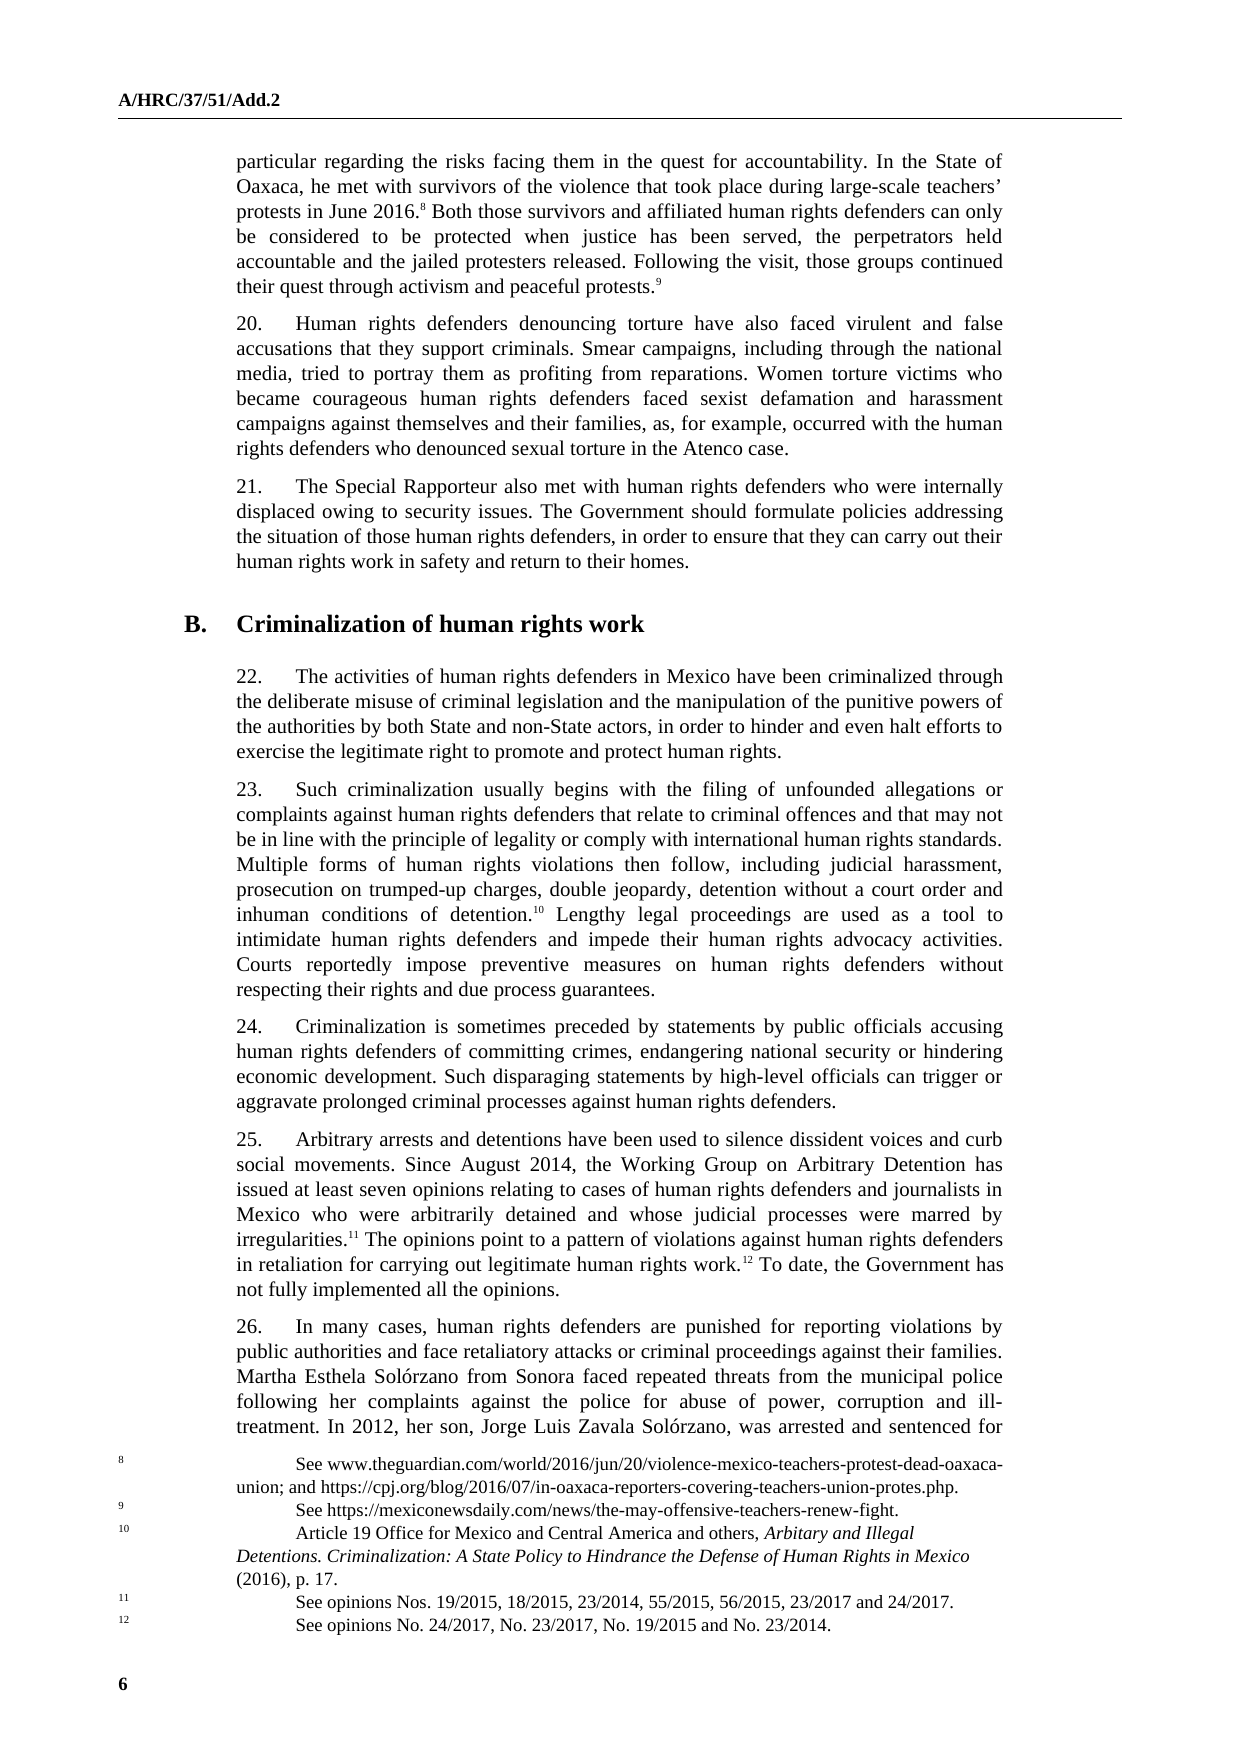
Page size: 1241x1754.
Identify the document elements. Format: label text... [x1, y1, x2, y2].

text 25. Arbitrary arrests and detentions have been used to silence dissident voices and curb social movements. Since August 2014, the Working Group on Arbitrary Detention has issued at least seven opinions relating to cases of human rights defenders and journalists in Mexico who were arbitrarily detained and whose judicial processes were marred by irregularities. The opinions point to a pattern of violations against human rights defenders in retaliation for carrying out legitimate human rights work. To date, the Government has not fully implemented all the opinions. [236, 1126, 1004, 1301]
text 21. The Special Rapporteur also met with human rights defenders who were internally displaced owing to security issues. The Government should formulate policies addressing the situation of those human rights defenders, in order to ensure that they can carry out their human rights work in safety and return to their homes. [236, 473, 1004, 573]
text 20. Human rights defenders denouncing torture have also faced virulent and false accusations that they support criminals. Smear campaigns, including through the national media, tried to portray them as profiting from reparations. Women torture victims who became courageous human rights defenders faced sexist defamation and harassment campaigns against themselves and their families, as, for example, occurred with the human rights defenders who denounced sexual torture in the Atenco case. [236, 310, 1004, 460]
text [236, 148, 1004, 298]
text 22. The activities of human rights defenders in Mexico have been criminalized through the deliberate misuse of criminal legislation and the manipulation of the punitive powers of the authorities by both State and non-State actors, in order to hinder and even halt efforts to exercise the legitimate right to promote and protect human rights. [236, 663, 1004, 763]
text 24. Criminalization is sometimes preceded by statements by public officials accusing human rights defenders of committing crimes, endangering national security or hindering economic development. Such disparaging statements by high-level officials can trigger or aggravate prolonged criminal processes against human rights defenders. [236, 1013, 1004, 1113]
text B. Criminalization of human rights work [118, 610, 1004, 638]
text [236, 1313, 1004, 1438]
text 23. Such criminalization usually begins with the filing of unfounded allegations or complaints against human rights defenders that relate to criminal offences and that may not be in line with the principle of legality or comply with international human rights standards. Multiple forms of human rights violations then follow, including judicial harassment, prosecution on trumped-up charges, double jeopardy, detention without a court order and inhuman conditions of detention. Lengthy legal proceedings are used as a tool to intimidate human rights defenders and impede their human rights advocacy activities. Courts reportedly impose preventive measures on human rights defenders without respecting their rights and due process guarantees. [236, 776, 1004, 1001]
